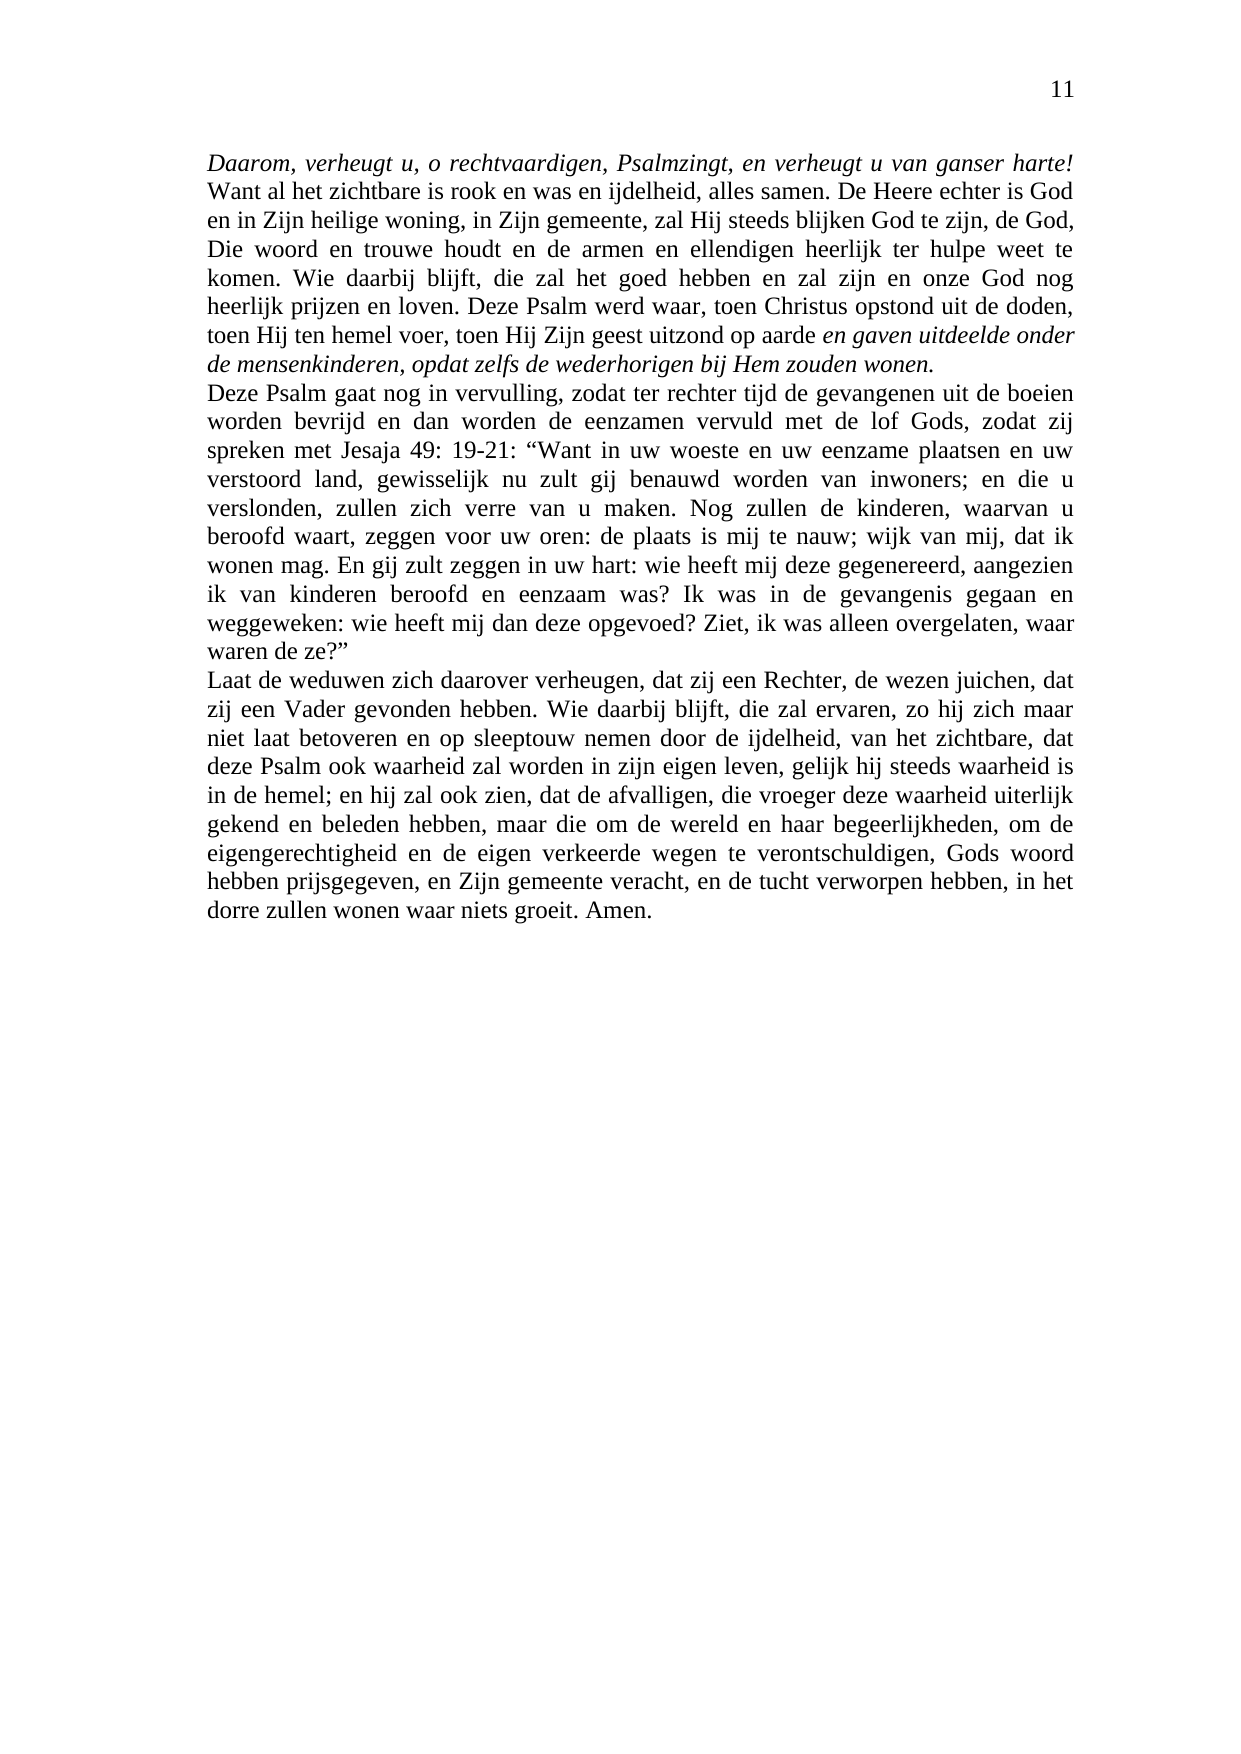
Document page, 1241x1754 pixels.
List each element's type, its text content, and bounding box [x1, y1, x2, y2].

text Deze Psalm gaat nog in vervulling, zodat ter rechter tijd de gevangenen uit de boeien worden bevrijd en dan worden de eenzamen vervuld met de lof Gods, zodat zij spreken met Jesaja 49: 19-21: “Want in uw woeste en uw eenzame plaatsen en uw verstoord land, gewisselijk nu zult gij benauwd worden van inwoners; en die u verslonden, zullen zich verre van u maken. Nog zullen de kinderen, waarvan u beroofd waart, zeggen voor uw oren: de plaats is mij te nauw; wijk van mij, dat ik wonen mag. En gij zult zeggen in uw hart: wie heeft mij deze gegenereerd, aangezien ik van kinderen beroofd en eenzaam was? Ik was in de gevangenis gegaan en weggeweken: wie heeft mij dan deze opgevoed? Ziet, ik was alleen overgelaten, waar waren de ze?” [207, 378, 1075, 665]
text Laat de weduwen zich daarover verheugen, dat zij een Rechter, de wezen juichen, dat zij een Vader gevonden hebben. Wie daarbij blijft, die zal ervaren, zo hij zich maar niet laat betoveren en op sleeptouw nemen door de ijdelheid, van het zichtbare, dat deze Psalm ook waarheid zal worden in zijn eigen leven, gelijk hij steeds waarheid is in de hemel; en hij zal ook zien, dat de afvalligen, die vroeger deze waarheid uiterlijk gekend en beleden hebben, maar die om de wereld en haar begeerlijkheden, om de eigengerechtigheid en de eigen verkeerde wegen te verontschuldigen, Gods woord hebben prijsgegeven, en Zijn gemeente veracht, en de tucht verworpen hebben, in het dorre zullen wonen waar niets groeit. Amen. [207, 665, 1075, 924]
text Daarom, verheugt u, o rechtvaardigen, Psalmzingt, en verheugt u van ganser harte! Want al het zichtbare is rook en was en ijdelheid, alles samen. De Heere echter is God en in Zijn heilige woning, in Zijn gemeente, zal Hij steeds blijken God te zijn, de God, Die woord en trouwe houdt en de armen en ellendigen heerlijk ter hulpe weet te komen. Wie daarbij blijft, die zal het goed hebben en zal zijn en onze God nog heerlijk prijzen en loven. Deze Psalm werd waar, toen Christus opstond uit de doden, toen Hij ten hemel voer, toen Hij Zijn geest uitzond op aarde en gaven uitdeelde onder de mensenkinderen, opdat zelfs de wederhorigen bij Hem zouden wonen. [207, 148, 1075, 378]
